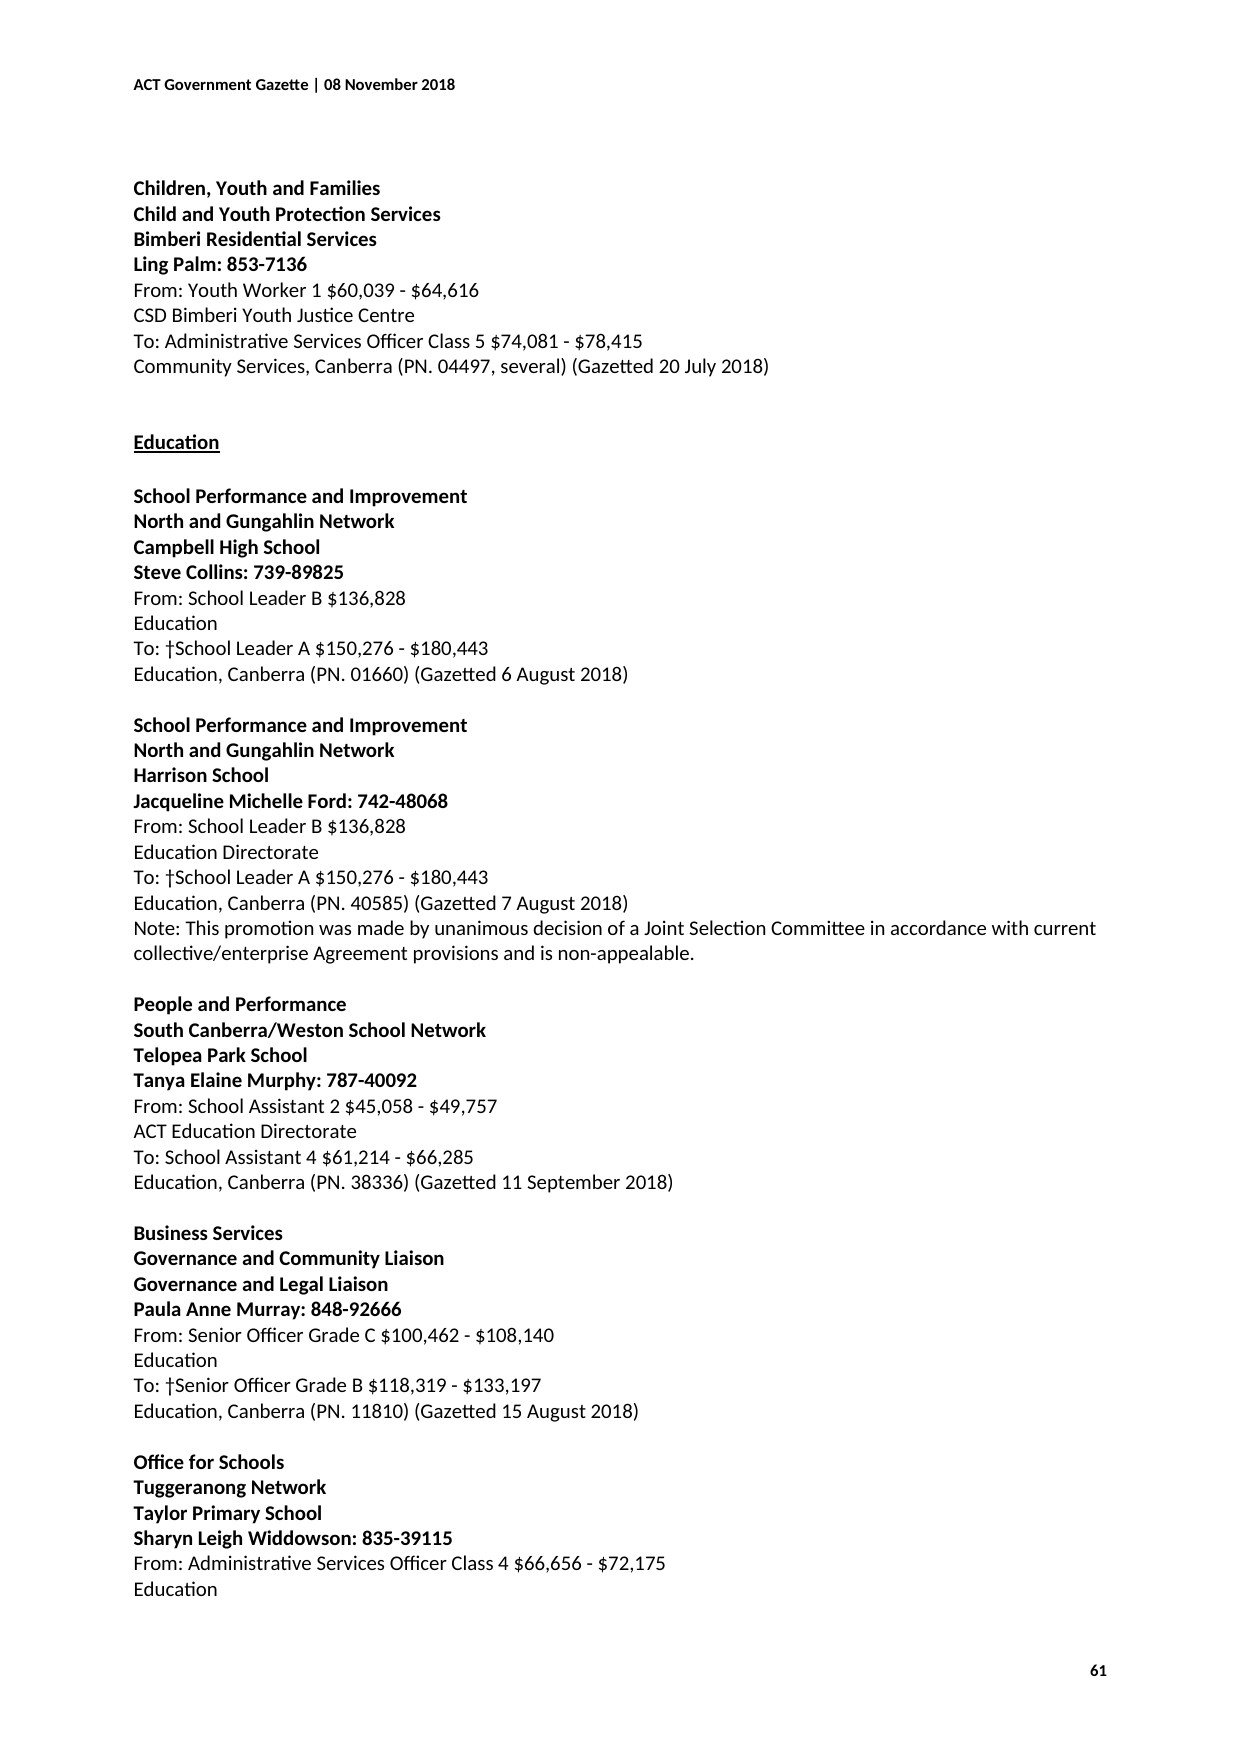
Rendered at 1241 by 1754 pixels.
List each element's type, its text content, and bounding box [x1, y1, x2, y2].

text Education, Canberra (PN. 40585) (Gazetted 7 August 2018) [133, 890, 1107, 915]
text Taylor Primary School [133, 1500, 1107, 1525]
text Education Directorate [133, 839, 1107, 864]
text Governance and Legal Liaison [133, 1271, 1107, 1296]
text Office for Schools [133, 1449, 1107, 1474]
text School Performance and Improvement [133, 483, 1107, 508]
text Paula Anne Murray: 848-92666 [133, 1296, 1107, 1322]
text Bimberi Residential Services [133, 226, 1107, 252]
text Sharyn Leigh Widdowson: 835-39115 [133, 1525, 1107, 1551]
text Children, Youth and Families [133, 175, 1107, 201]
text Ling Palm: 853-7136 [133, 252, 1107, 277]
text To: School Assistant 4 $61,214 - $66,285 [133, 1144, 1107, 1169]
text North and Gungahlin Network [133, 737, 1107, 763]
text People and Performance [133, 991, 1107, 1017]
text collective/enterprise Agreement provisions and is non-appealable. [133, 941, 1107, 966]
text Telopea Park School [133, 1042, 1107, 1068]
text Tanya Elaine Murphy: 787-40092 [133, 1068, 1107, 1093]
text Steve Collins: 739-89825 [133, 559, 1107, 585]
text Campbell High School [133, 534, 1107, 559]
text From: Administrative Services Officer Class 4 $66,656 - $72,175 [133, 1551, 1107, 1576]
text Jacqueline Michelle Ford: 742-48068 [133, 788, 1107, 813]
text To: Administrative Services Officer Class 5 $74,081 - $78,415 [133, 328, 1107, 353]
text Harrison School [133, 763, 1107, 788]
text Education [133, 1347, 1107, 1373]
text Education [133, 1576, 1107, 1601]
text North and Gungahlin Network [133, 508, 1107, 534]
text Community Services, Canberra (PN. 04497, several) (Gazetted 20 July 2018) [133, 353, 1107, 379]
text ACT Education Directorate [133, 1118, 1107, 1144]
text Note: This promotion was made by unanimous decision of a Joint Selection Committee in accordance with current [133, 915, 1107, 941]
text Tuggeranong Network [133, 1474, 1107, 1500]
text Education, Canberra (PN. 01660) (Gazetted 6 August 2018) [133, 661, 1107, 686]
text From: Senior Officer Grade C $100,462 - $108,140 [133, 1322, 1107, 1347]
text Education, Canberra (PN. 11810) (Gazetted 15 August 2018) [133, 1398, 1107, 1423]
text School Performance and Improvement [133, 712, 1107, 737]
text To: †Senior Officer Grade B $118,319 - $133,197 [133, 1373, 1107, 1398]
text Education [133, 610, 1107, 636]
text South Canberra/Weston School Network [133, 1017, 1107, 1042]
text From: Youth Worker 1 $60,039 - $64,616 [133, 277, 1107, 302]
text To: †School Leader A $150,276 - $180,443 [133, 864, 1107, 890]
text CSD Bimberi Youth Justice Centre [133, 302, 1107, 328]
text To: †School Leader A $150,276 - $180,443 [133, 636, 1107, 661]
text From: School Leader B $136,828 [133, 585, 1107, 610]
text Governance and Community Liaison [133, 1246, 1107, 1271]
text From: School Leader B $136,828 [133, 813, 1107, 839]
subtitle Education [133, 429, 1107, 455]
text From: School Assistant 2 $45,058 - $49,757 [133, 1093, 1107, 1118]
text Business Services [133, 1220, 1107, 1246]
text Education, Canberra (PN. 38336) (Gazetted 11 September 2018) [133, 1169, 1107, 1195]
text Child and Youth Protection Services [133, 201, 1107, 226]
